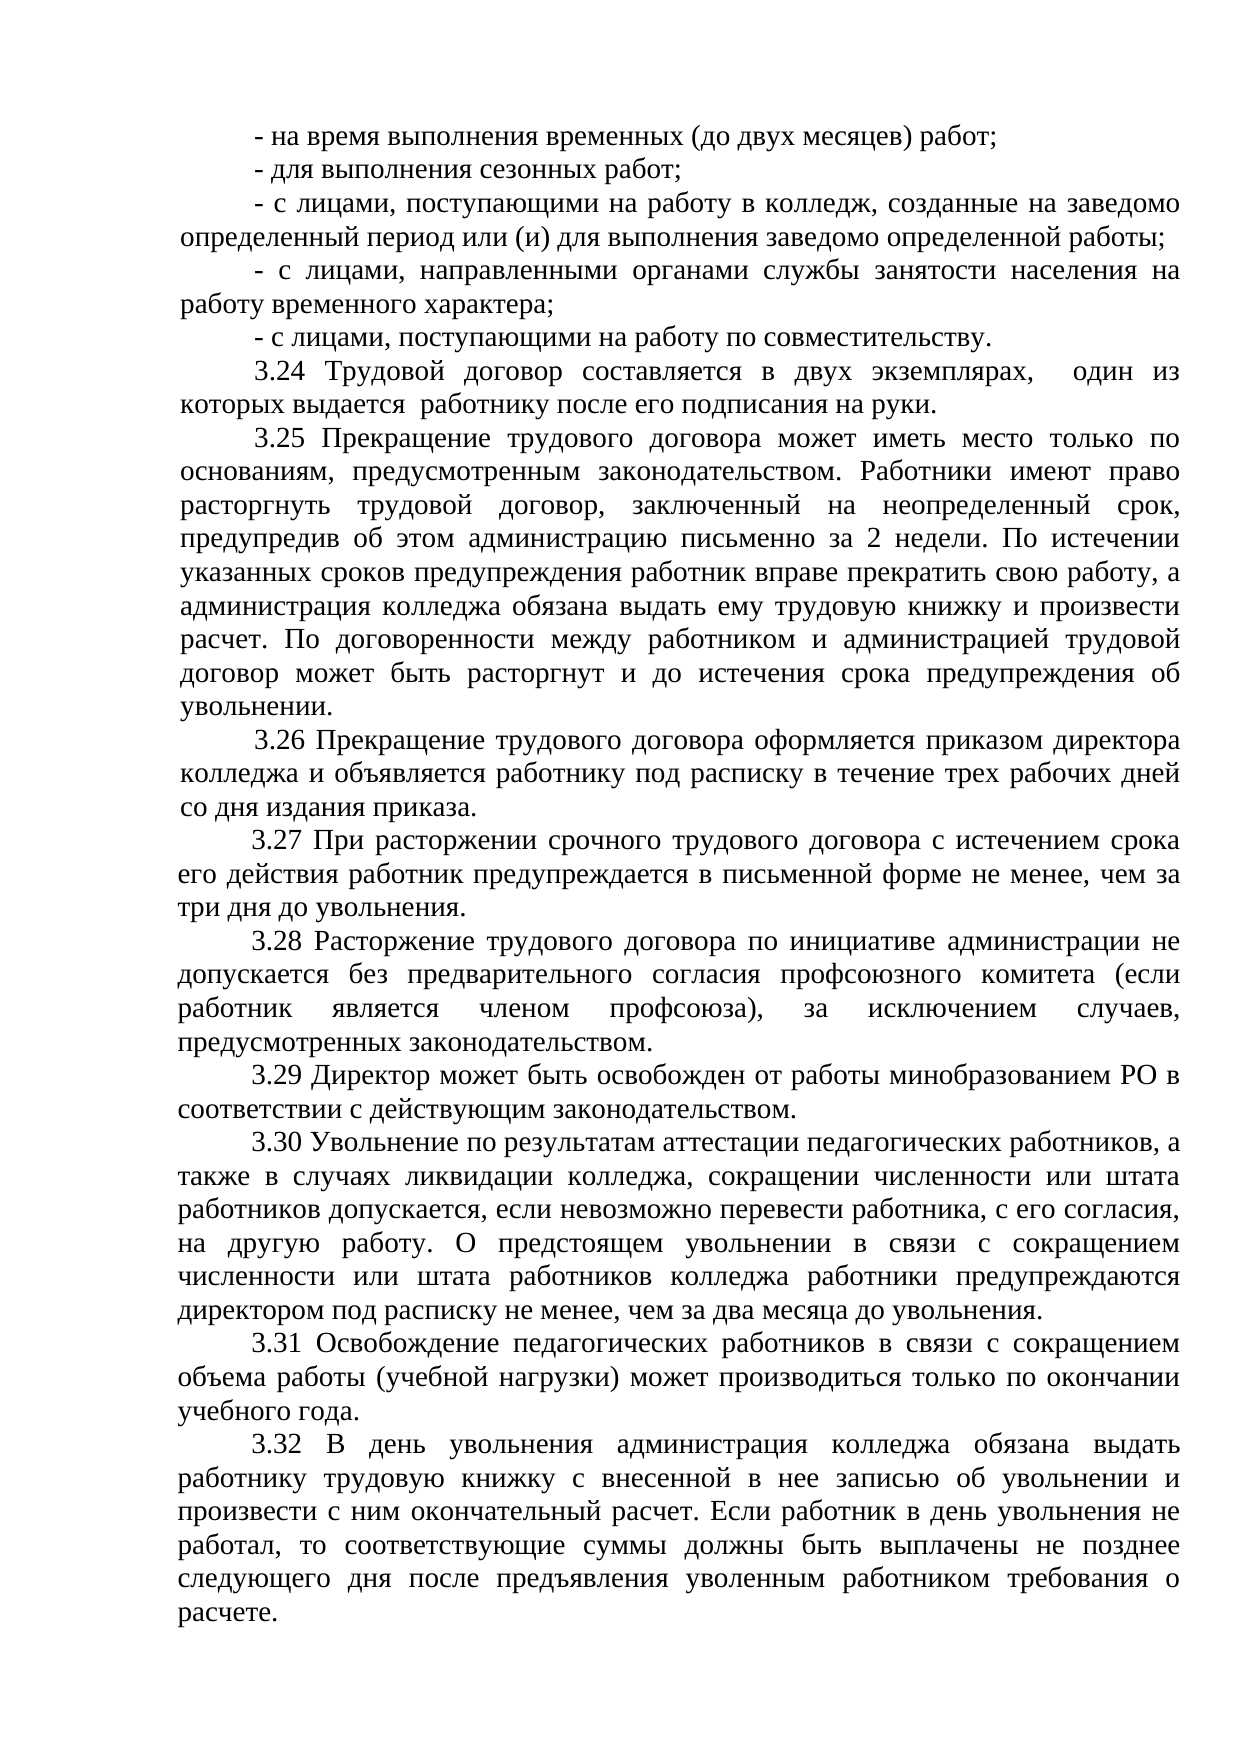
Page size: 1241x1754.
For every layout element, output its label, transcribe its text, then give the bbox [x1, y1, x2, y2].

text 3.31 Освобождение педагогических работников в связи с сокращением объема работы (учебной нагрузки) может производиться только по окончании учебного года. [177, 1326, 1181, 1426]
text 3.25 Прекращение трудового договора может иметь место только по основаниям, предусмотренным законодательством. Работники имеют право расторгнуть трудовой договор, заключенный на неопределенный срок, предупредив об этом администрацию письменно за 2 недели. По истечении указанных сроков предупреждения работник вправе прекратить свою работу, а администрация колледжа обязана выдать ему трудовую книжку и произвести расчет. По договоренности между работником и администрацией трудовой договор может быть расторгнут и до истечения срока предупреждения об увольнении. [180, 420, 1181, 722]
text - с лицами, поступающими на работу в колледж, созданные на заведомо определенный период или (и) для выполнения заведомо определенной работы; [180, 185, 1181, 252]
text - с лицами, направленными органами службы занятости населения на работу временного характера; [180, 252, 1181, 319]
text - на время выполнения временных (до двух месяцев) работ; [180, 118, 1181, 152]
text 3.28 Расторжение трудового договора по инициативе администрации не допускается без предварительного согласия профсоюзного комитета (если работник является членом профсоюза), за исключением случаев, предусмотренных законодательством. [177, 923, 1181, 1057]
text 3.27 При расторжении срочного трудового договора с истечением срока его действия работник предупреждается в письменной форме не менее, чем за три дня до увольнения. [177, 822, 1181, 923]
text - для выполнения сезонных работ; [180, 152, 1181, 185]
text 3.30 Увольнение по результатам аттестации педагогических работников, а также в случаях ликвидации колледжа, сокращении численности или штата работников допускается, если невозможно перевести работника, с его согласия, на другую работу. О предстоящем увольнении в связи с сокращением численности или штата работников колледжа работники предупреждаются директором под расписку не менее, чем за два месяца до увольнения. [177, 1124, 1181, 1326]
text 3.29 Директор может быть освобожден от работы минобразованием РО в соответствии с действующим законодательством. [177, 1057, 1181, 1124]
text 3.32 В день увольнения администрация колледжа обязана выдать работнику трудовую книжку с внесенной в нее записью об увольнении и произвести с ним окончательный расчет. Если работник в день увольнения не работал, то соответствующие суммы должны быть выплачены не позднее следующего дня после предъявления уволенным работником требования о расчете. [177, 1426, 1181, 1627]
text 3.24 Трудовой договор составляется в двух экземплярах, один из которых выдается работнику после его подписания на руки. [180, 353, 1181, 420]
text - с лицами, поступающими на работу по совместительству. [180, 319, 1181, 353]
text 3.26 Прекращение трудового договора оформляется приказом директора колледжа и объявляется работнику под расписку в течение трех рабочих дней со дня издания приказа. [180, 722, 1181, 822]
